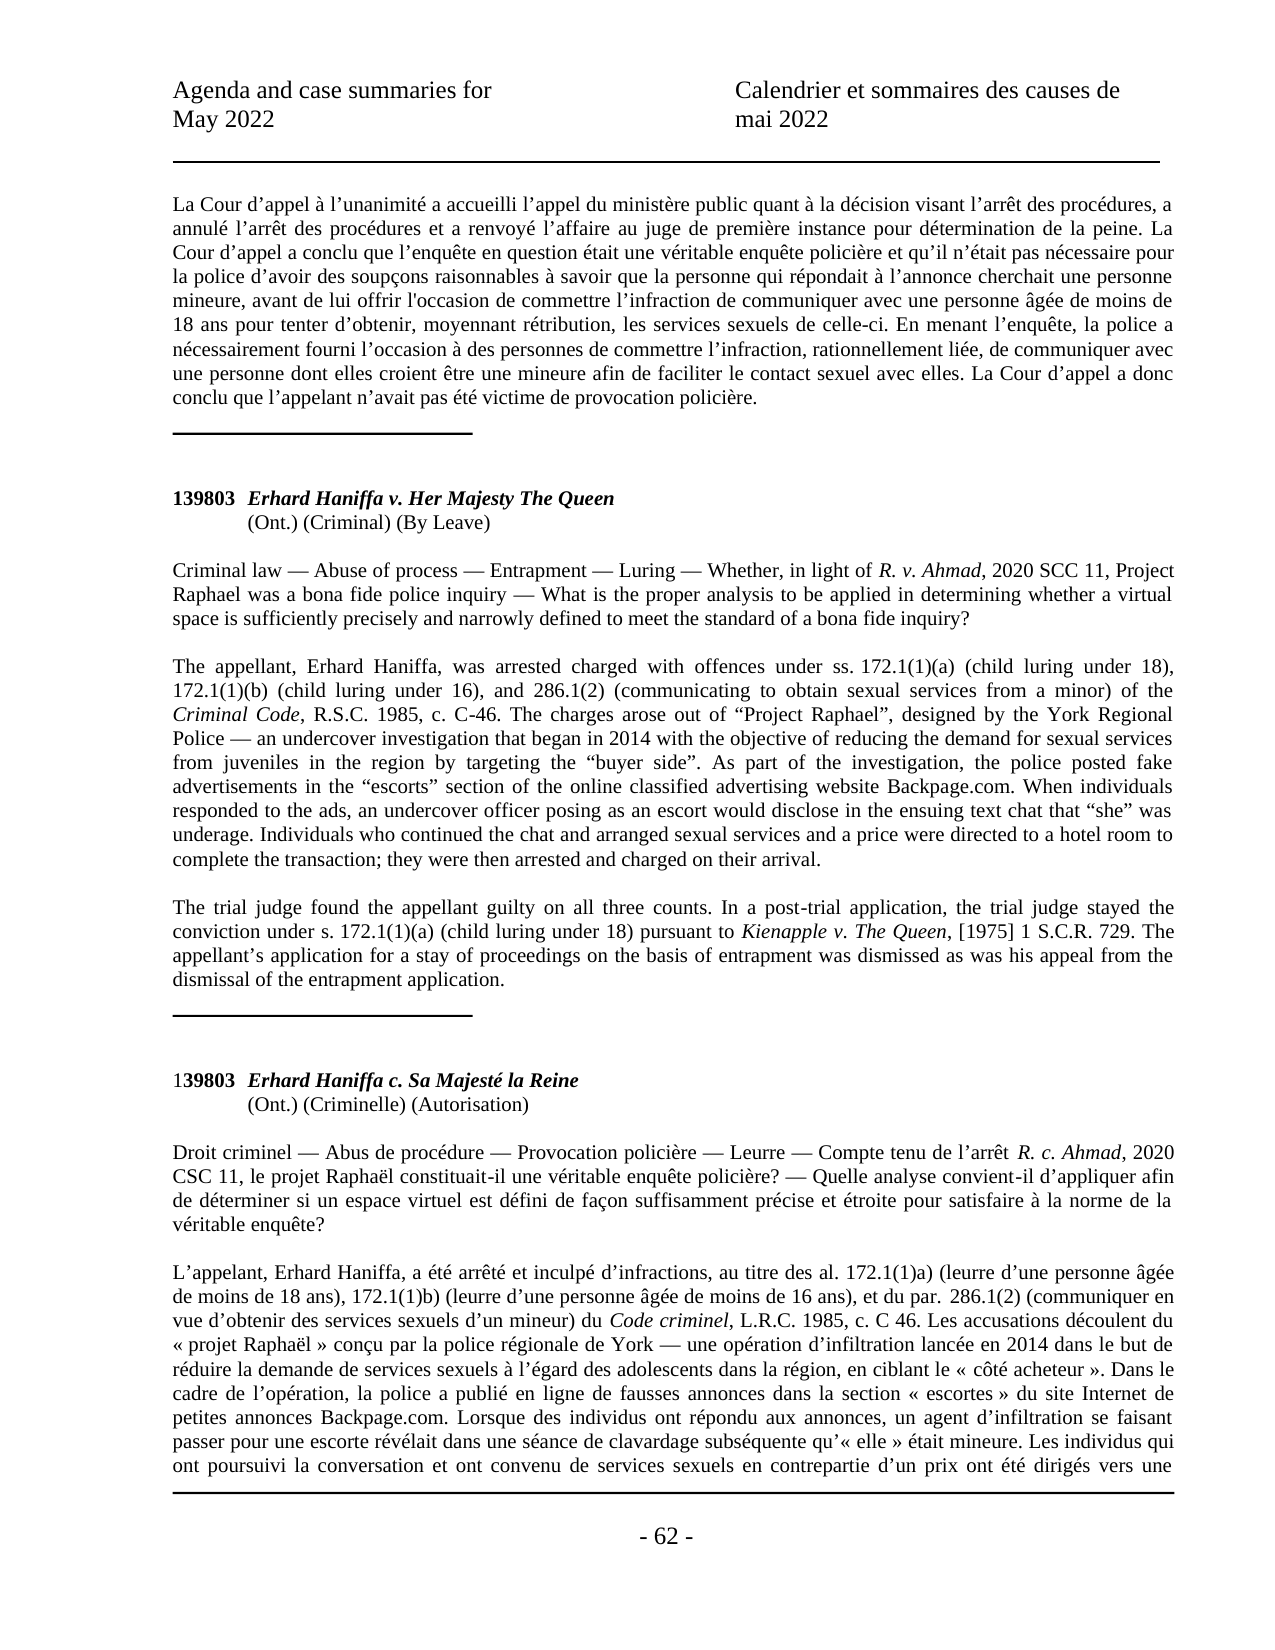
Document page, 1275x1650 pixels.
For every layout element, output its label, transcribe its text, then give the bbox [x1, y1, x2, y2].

text 39803 Erhard Haniffa v. Her Majesty The Queen [172, 486, 1174, 509]
text Droit criminel — Abus de procédure — Provocation policière — Leurre — Compte tenu de l’arrêt R. c. Ahmad, 2020 CSC 11, le projet Raphaël constituait-il une véritable enquête policière? — Quelle analyse convient-il d’appliquer afin de déterminer si un espace virtuel est défini de façon suffisamment précise et étroite pour satisfaire à la norme de la véritable enquête? [172, 1140, 1174, 1236]
text (Ont.) (Criminal) (By Leave) [172, 509, 1174, 534]
text Criminal law — Abuse of process — Entrapment — Luring — Whether, in light of R. v. Ahmad, 2020 SCC 11, Project Raphael was a bona fide police inquiry — What is the proper analysis to be applied in determining whether a virtual space is sufficiently precisely and narrowly defined to meet the standard of a bona fide inquiry? [172, 558, 1174, 630]
text (Ont.) (Criminelle) (Autorisation) [172, 1092, 1174, 1116]
text La Cour d’appel à l’unanimité a accueilli l’appel du ministère public quant à la décision visant l’arrêt des procédures, a annulé l’arrêt des procédures et a renvoyé l’affaire au juge de première instance pour détermination de la peine. La Cour d’appel a conclu que l’enquête en question était une véritable enquête policière et qu’il n’était pas nécessaire pour la police d’avoir des soupçons raisonnables à savoir que la personne qui répondait à l’annonce cherchait une personne mineure, avant de lui offrir l'occasion de commettre l’infraction de communiquer avec une personne âgée de moins de 18 ans pour tenter d’obtenir, moyennant rétribution, les services sexuels de celle-ci. En menant l’enquête, la police a nécessairement fourni l’occasion à des personnes de commettre l’infraction, rationnellement liée, de communiquer avec une personne dont elles croient être une mineure afin de faciliter le contact sexuel avec elles. La Cour d’appel a donc conclu que l’appelant n’avait pas été victime de provocation policière. [172, 192, 1174, 409]
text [172, 1260, 1174, 1477]
text The trial judge found the appellant guilty on all three counts. In a post-trial application, the trial judge stayed the conviction under s. 172.1(1)(a) (child luring under 18) pursuant to Kienapple v. The Queen, [1975] 1 S.C.R. 729. The appellant’s application for a stay of proceedings on the basis of entrapment was dismissed as was his appeal from the dismissal of the entrapment application. [172, 894, 1174, 991]
text The appellant, Erhard Haniffa, was arrested charged with offences under ss. 172.1(1)(a) (child luring under 18), 172.1(1)(b) (child luring under 16), and 286.1(2) (communicating to obtain sexual services from a minor) of the Criminal Code, R.S.C. 1985, c. C-46. The charges arose out of “Project Raphael”, designed by the York Regional Police — an undercover investigation that began in 2014 with the objective of reducing the demand for sexual services from juveniles in the region by targeting the “buyer side”. As part of the investigation, the police posted fake advertisements in the “escorts” section of the online classified advertising website Backpage.com. When individuals responded to the ads, an undercover officer posing as an escort would disclose in the ensuing text chat that “she” was underage. Individuals who continued the chat and arranged sexual services and a price were directed to a hotel room to complete the transaction; they were then arrested and charged on their arrival. [172, 654, 1174, 871]
text 39803 Erhard Haniffa c. Sa Majesté la Reine [172, 1068, 1174, 1092]
